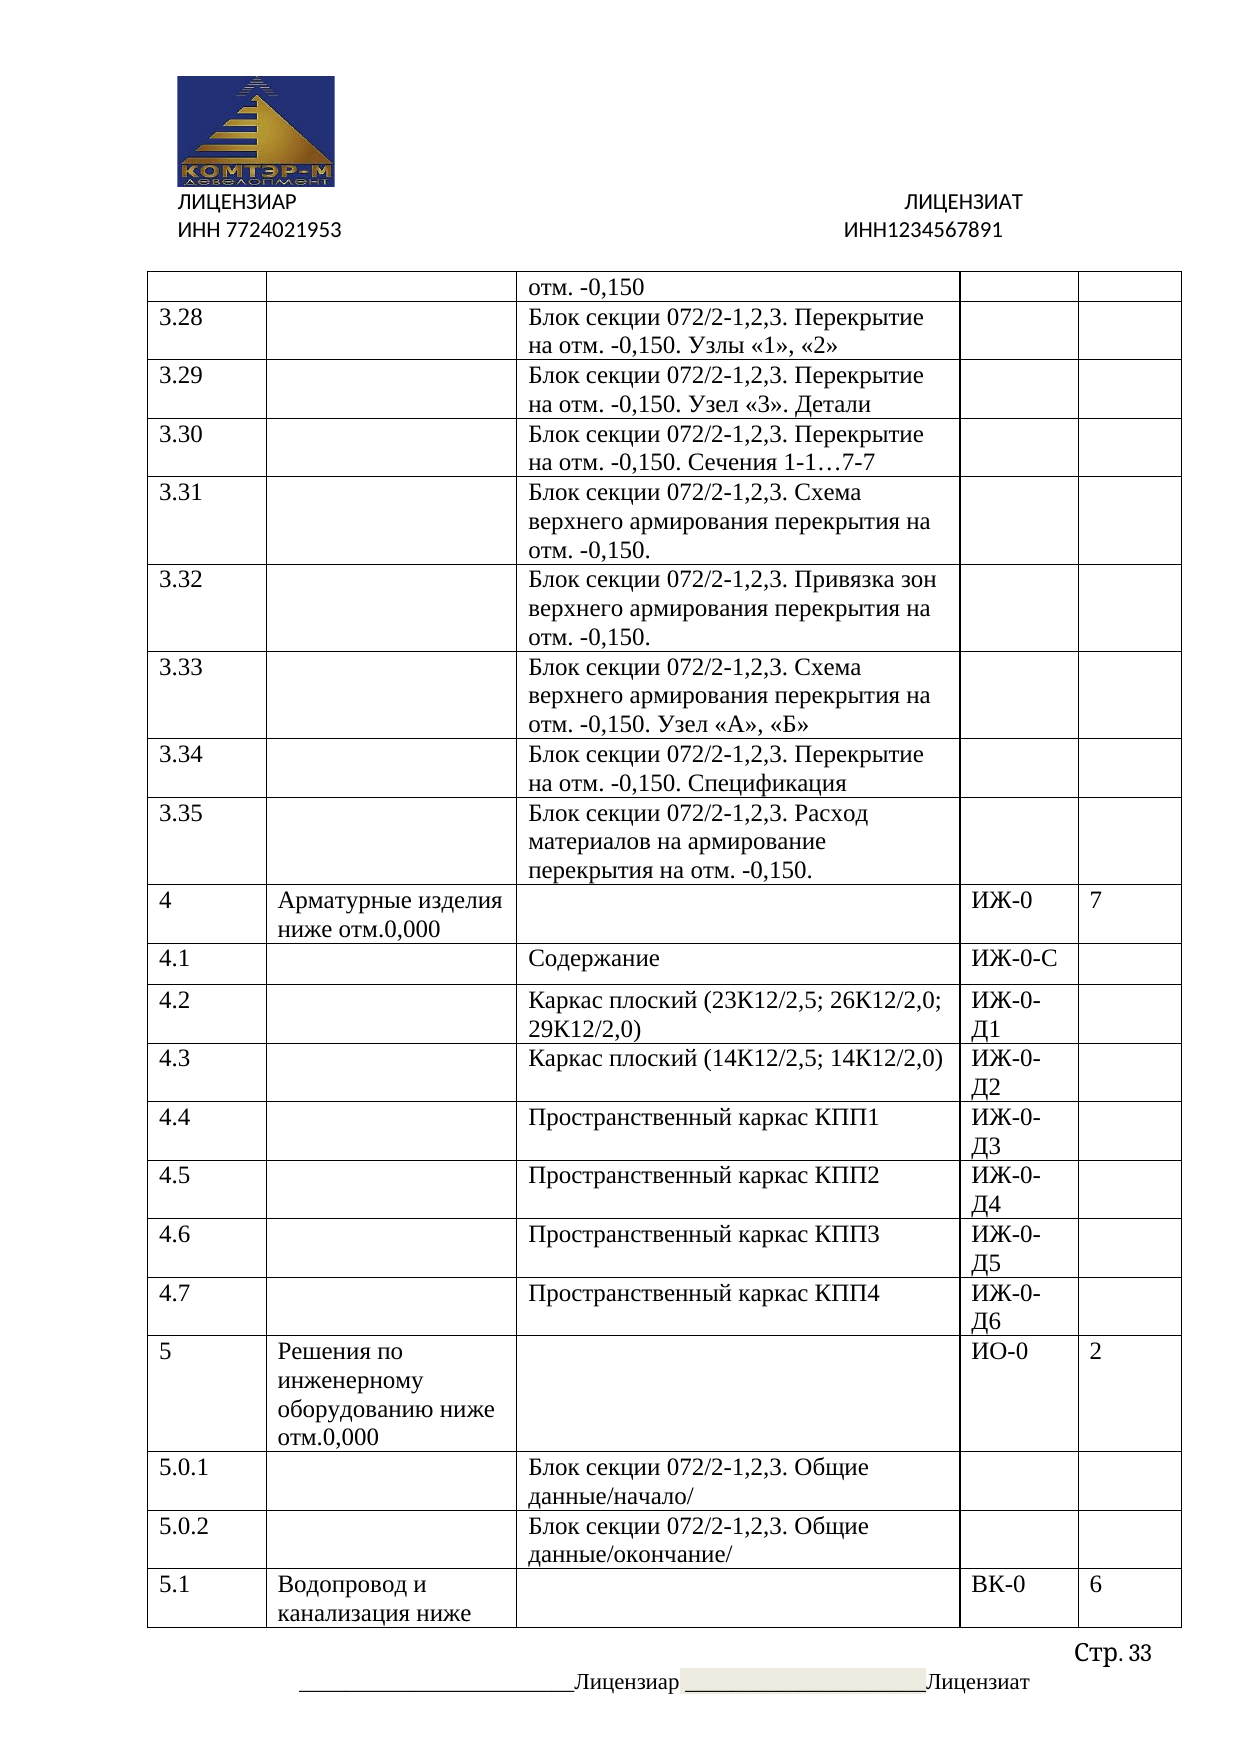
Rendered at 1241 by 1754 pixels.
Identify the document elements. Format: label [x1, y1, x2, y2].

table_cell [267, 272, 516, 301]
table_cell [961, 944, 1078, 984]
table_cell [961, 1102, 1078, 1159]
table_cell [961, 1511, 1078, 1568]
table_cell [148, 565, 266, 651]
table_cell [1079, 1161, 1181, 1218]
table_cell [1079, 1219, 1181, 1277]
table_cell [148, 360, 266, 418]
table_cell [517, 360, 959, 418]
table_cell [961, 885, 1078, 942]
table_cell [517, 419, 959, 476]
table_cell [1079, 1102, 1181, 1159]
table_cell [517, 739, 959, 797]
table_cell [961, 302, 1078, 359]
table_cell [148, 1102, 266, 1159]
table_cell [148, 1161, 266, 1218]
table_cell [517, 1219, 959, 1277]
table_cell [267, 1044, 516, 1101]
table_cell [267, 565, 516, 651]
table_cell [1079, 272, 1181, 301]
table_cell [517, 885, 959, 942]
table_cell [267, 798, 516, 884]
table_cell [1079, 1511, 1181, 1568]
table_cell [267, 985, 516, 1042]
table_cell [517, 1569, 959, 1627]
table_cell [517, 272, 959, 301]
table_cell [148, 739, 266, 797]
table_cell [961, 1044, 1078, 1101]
picture [177, 76, 335, 187]
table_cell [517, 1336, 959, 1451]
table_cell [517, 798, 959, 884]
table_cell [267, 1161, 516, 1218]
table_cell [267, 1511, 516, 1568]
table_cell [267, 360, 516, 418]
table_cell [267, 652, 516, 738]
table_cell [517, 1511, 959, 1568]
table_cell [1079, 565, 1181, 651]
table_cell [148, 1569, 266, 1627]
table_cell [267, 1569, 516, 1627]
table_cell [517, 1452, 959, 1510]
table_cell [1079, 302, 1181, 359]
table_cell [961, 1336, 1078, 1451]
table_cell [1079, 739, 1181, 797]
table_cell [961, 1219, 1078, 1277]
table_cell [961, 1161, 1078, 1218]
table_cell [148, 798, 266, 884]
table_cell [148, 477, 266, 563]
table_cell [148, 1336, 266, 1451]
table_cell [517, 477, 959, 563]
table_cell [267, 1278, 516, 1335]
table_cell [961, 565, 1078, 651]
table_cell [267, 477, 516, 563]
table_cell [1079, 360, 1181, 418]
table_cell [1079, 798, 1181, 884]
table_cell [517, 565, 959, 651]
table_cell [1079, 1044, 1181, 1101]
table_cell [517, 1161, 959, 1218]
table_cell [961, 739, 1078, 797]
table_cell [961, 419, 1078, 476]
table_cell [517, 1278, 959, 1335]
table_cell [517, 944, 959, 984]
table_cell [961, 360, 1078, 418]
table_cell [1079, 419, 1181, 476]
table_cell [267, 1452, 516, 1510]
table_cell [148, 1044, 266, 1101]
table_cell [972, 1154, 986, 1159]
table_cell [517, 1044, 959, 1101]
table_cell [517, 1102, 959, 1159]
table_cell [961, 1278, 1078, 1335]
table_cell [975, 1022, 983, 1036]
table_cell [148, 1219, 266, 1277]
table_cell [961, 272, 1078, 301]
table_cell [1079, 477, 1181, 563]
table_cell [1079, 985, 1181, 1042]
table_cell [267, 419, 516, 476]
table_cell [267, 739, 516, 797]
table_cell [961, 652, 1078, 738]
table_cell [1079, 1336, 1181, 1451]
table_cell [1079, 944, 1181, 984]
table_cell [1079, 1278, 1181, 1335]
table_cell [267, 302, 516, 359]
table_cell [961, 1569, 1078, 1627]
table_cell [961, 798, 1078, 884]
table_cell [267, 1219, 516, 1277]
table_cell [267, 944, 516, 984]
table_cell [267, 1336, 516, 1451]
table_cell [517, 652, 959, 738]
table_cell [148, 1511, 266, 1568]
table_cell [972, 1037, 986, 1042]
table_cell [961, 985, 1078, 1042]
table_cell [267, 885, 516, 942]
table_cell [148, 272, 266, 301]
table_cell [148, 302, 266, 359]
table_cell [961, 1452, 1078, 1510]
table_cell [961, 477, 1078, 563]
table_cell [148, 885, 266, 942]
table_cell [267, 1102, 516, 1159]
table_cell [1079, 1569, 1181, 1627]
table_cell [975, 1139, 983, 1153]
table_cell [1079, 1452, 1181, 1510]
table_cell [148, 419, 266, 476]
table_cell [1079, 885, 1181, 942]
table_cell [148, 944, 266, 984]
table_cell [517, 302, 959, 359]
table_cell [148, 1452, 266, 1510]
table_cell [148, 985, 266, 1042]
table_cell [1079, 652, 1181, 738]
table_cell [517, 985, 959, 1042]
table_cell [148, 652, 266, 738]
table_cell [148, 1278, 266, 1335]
